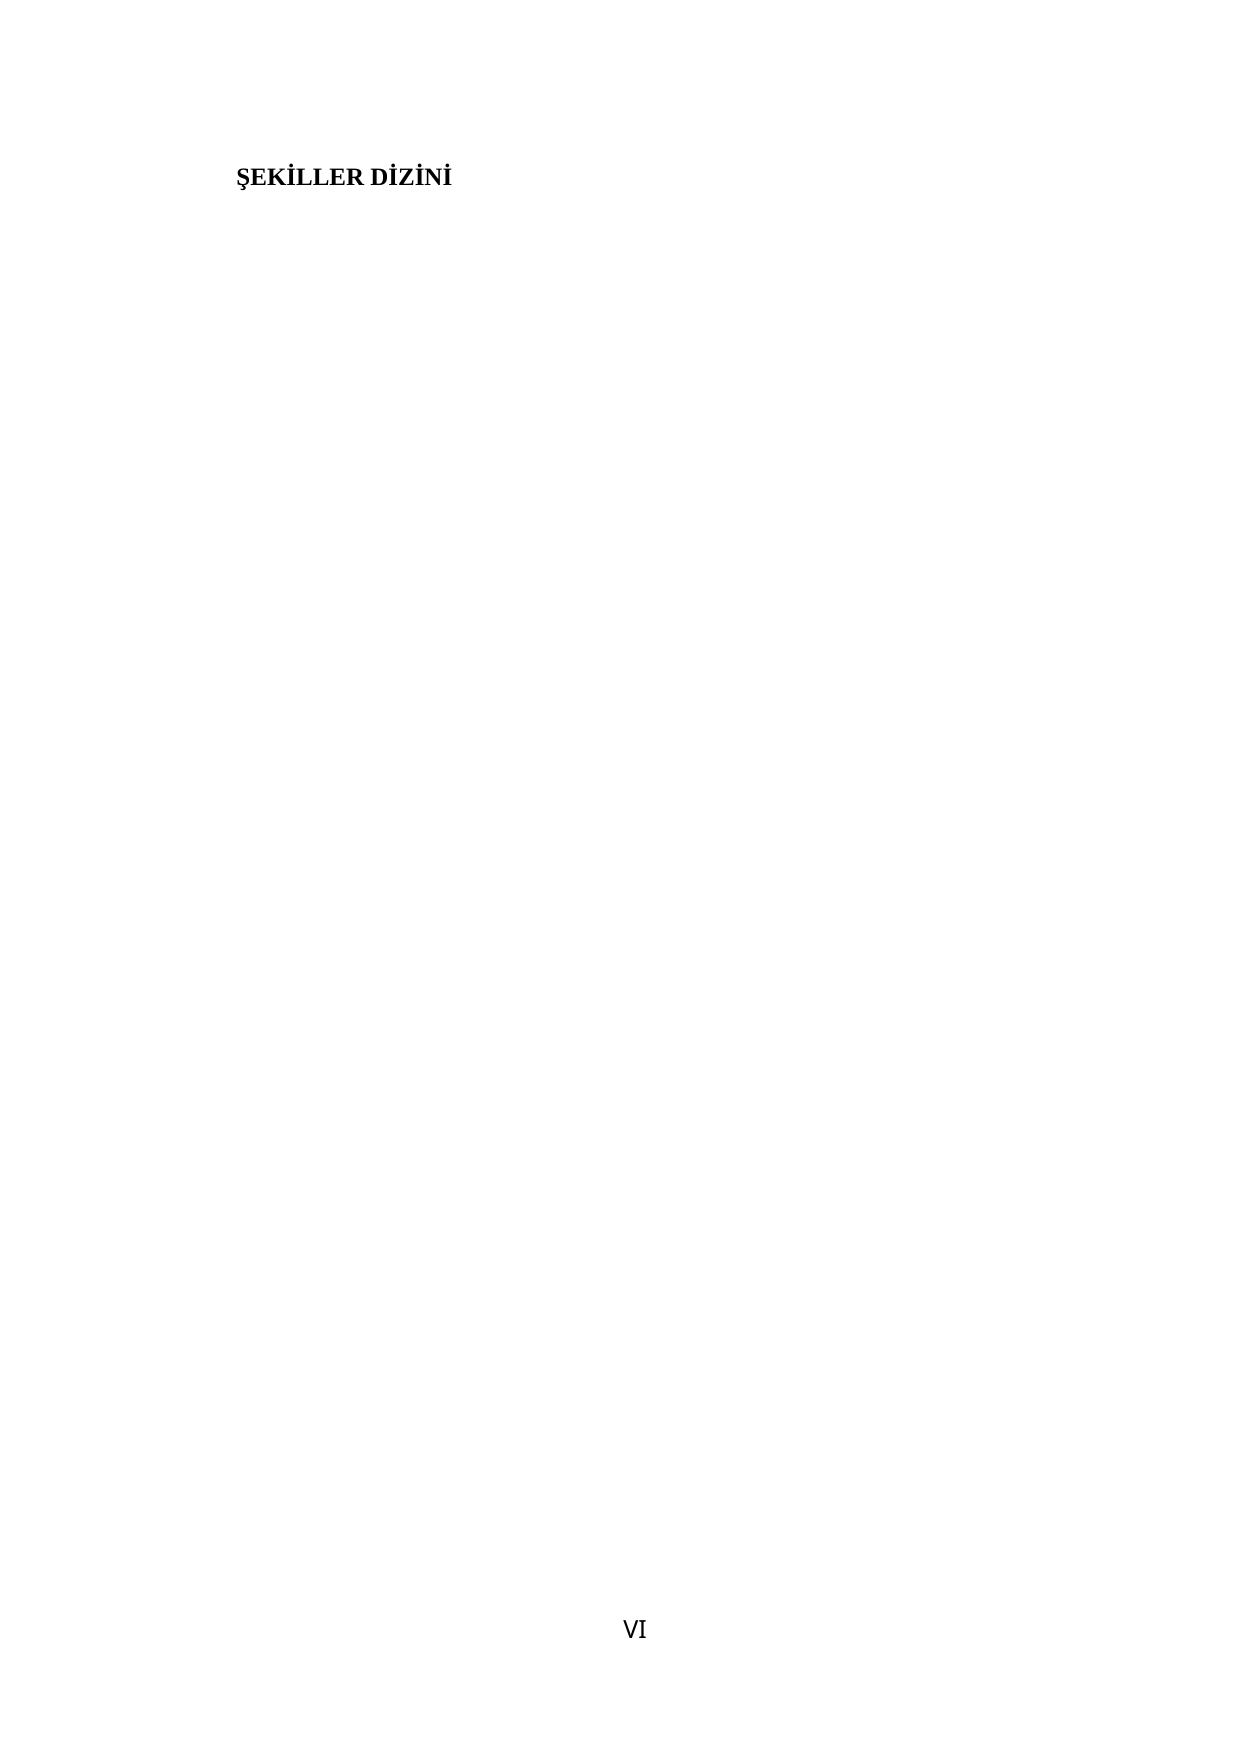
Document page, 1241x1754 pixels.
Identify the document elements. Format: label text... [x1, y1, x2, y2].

text ŞEKİLLER DİZİNİ [177, 162, 1092, 191]
